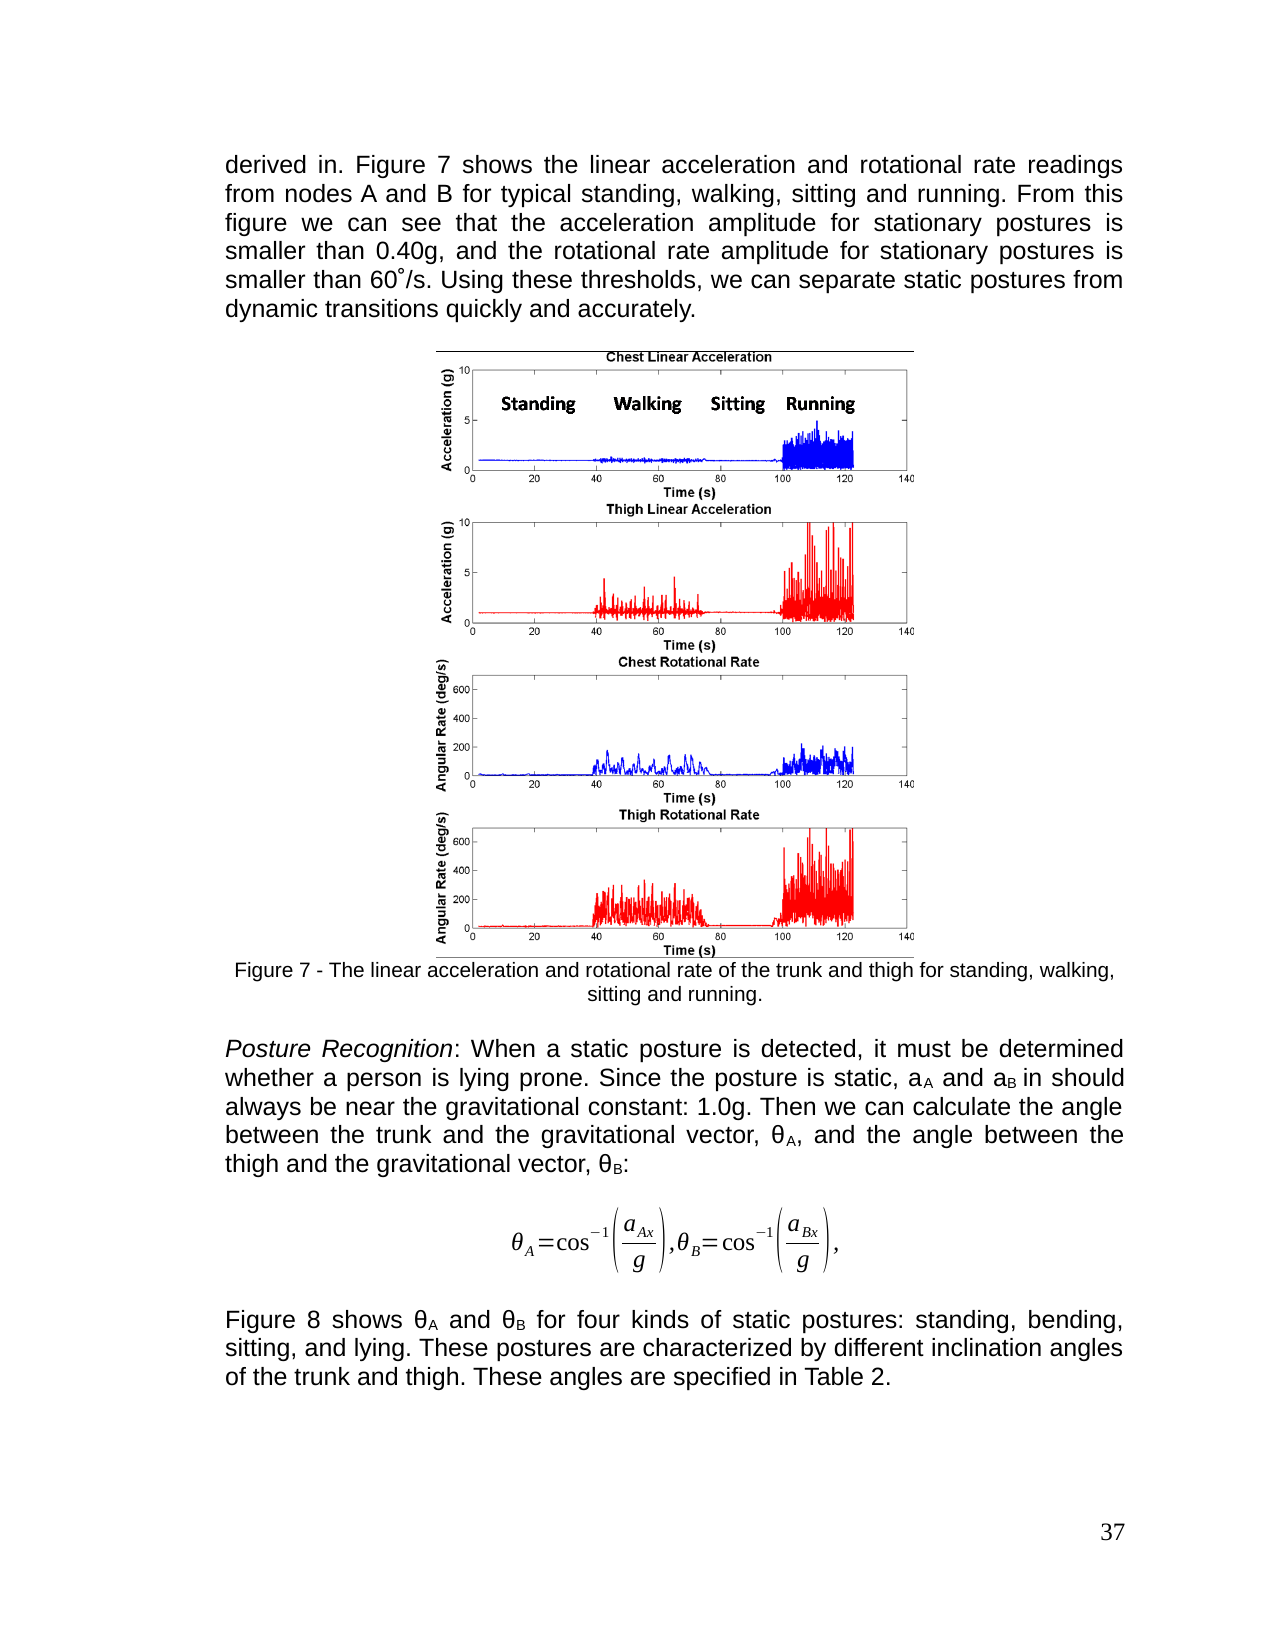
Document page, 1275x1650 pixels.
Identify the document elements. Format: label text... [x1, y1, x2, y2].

text Posture Recognition: When a static posture is detected, it must be determined whether a person is lying prone. Since the posture is static, aA and aB in should always be near the gravitational constant: 1.0g. Then we can calculate the angle between the trunk and the gravitational vector, θA, and the angle between the thigh and the gravitational vector, θB: [225, 1034, 1125, 1178]
text Figure 7 - The linear acceleration and rotational rate of the trunk and thigh for standing, walking, sitting and running. [225, 957, 1125, 1005]
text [225, 150, 1125, 322]
text Figure 8 shows θA and θB for four kinds of static postures: standing, bending, sitting, and lying. These postures are characterized by different inclination angles of the trunk and thigh. These angles are specified in Table 2. [225, 1304, 1125, 1391]
